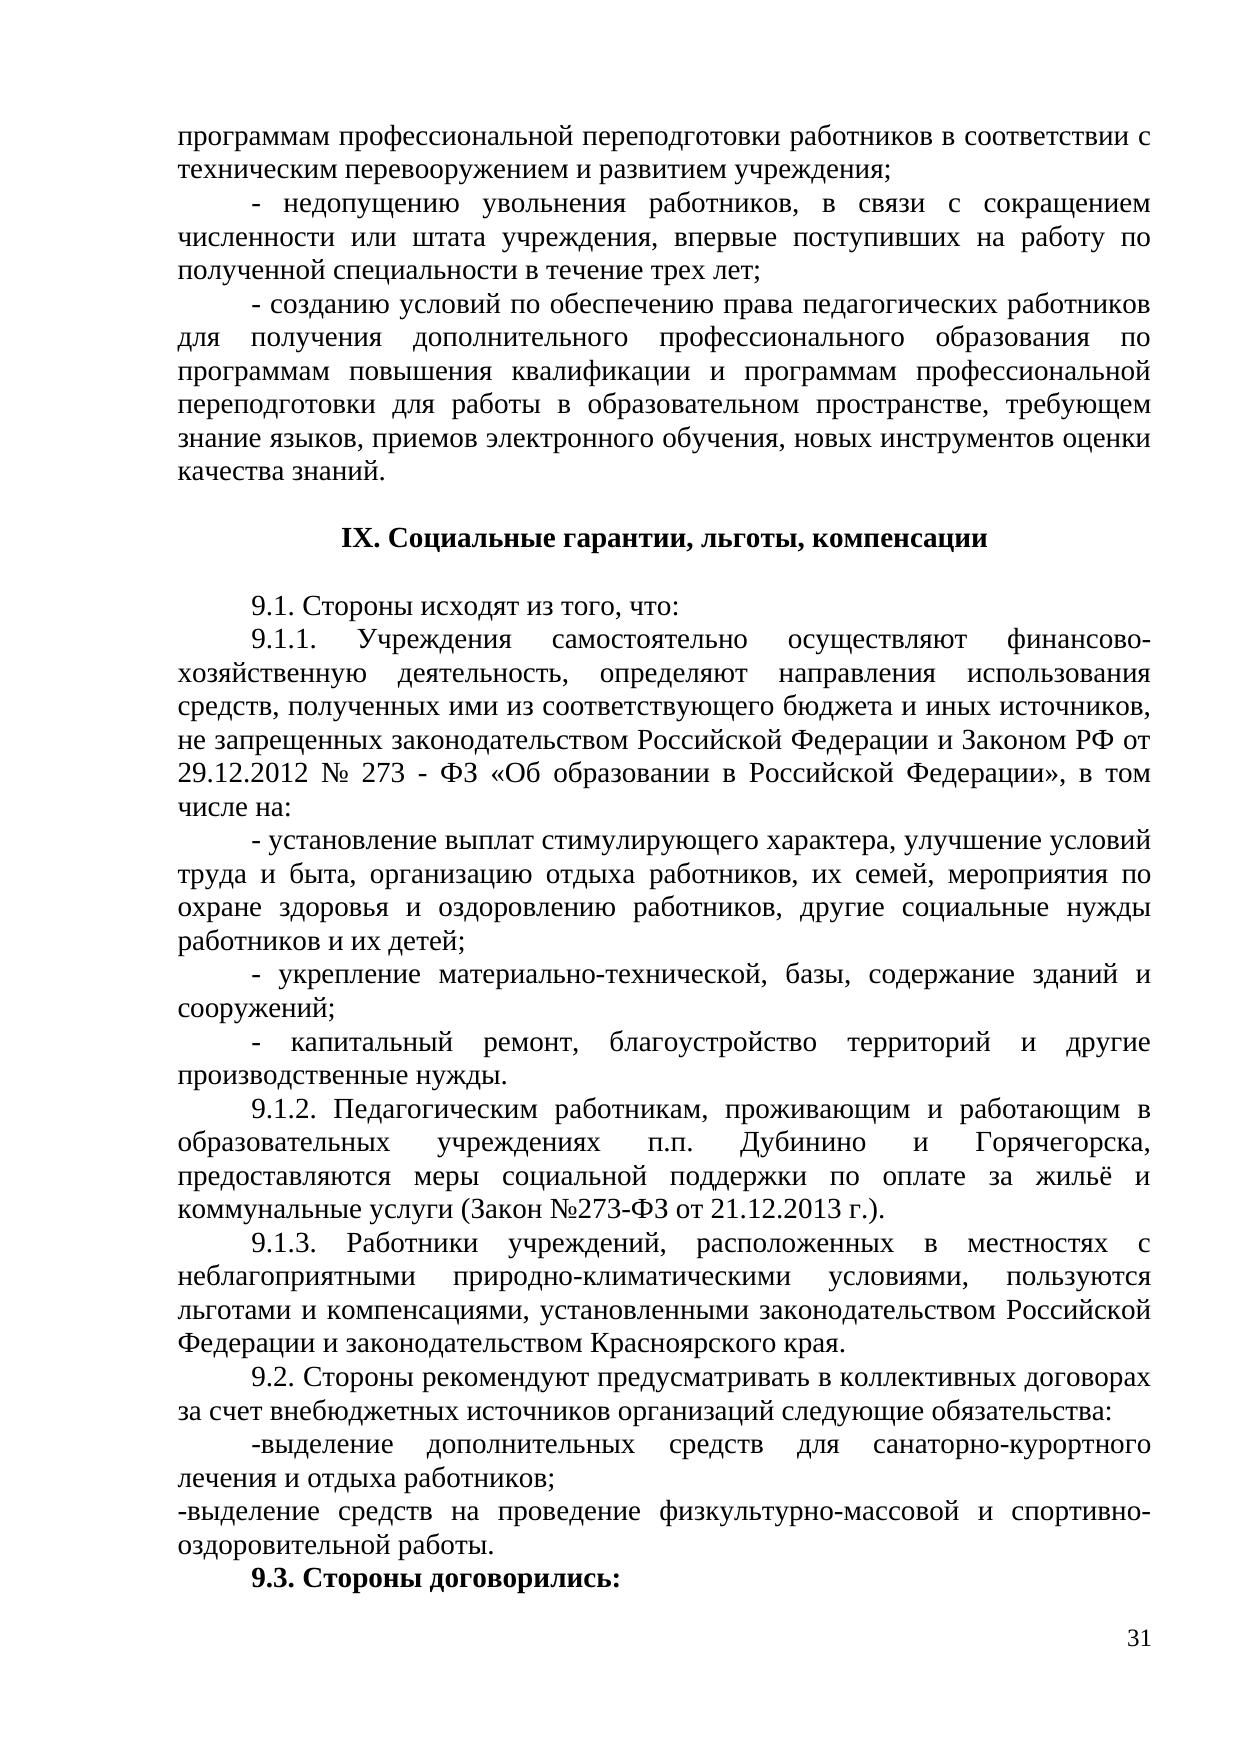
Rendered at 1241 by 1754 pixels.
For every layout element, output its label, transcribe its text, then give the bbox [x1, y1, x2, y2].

text 9.1.1. Учреждения самостоятельно осуществляют финансово-хозяйственную деятельность, определяют направления использования средств, полученных ими из соответствующего бюджета и иных источников, не запрещенных законодательством Российской Федерации и Законом РФ от 29.12.2012 № 273 - ФЗ «Об образовании в Российской Федерации», в том числе на: [177, 621, 1152, 822]
text - недопущению увольнения работников, в связи с сокращением численности или штата учреждения, впервые поступивших на работу по полученной специальности в течение трех лет; [177, 185, 1152, 286]
text - созданию условий по обеспечению права педагогических работников для получения дополнительного профессионального образования по программам повышения квалификации и программам профессиональной переподготовки для работы в образовательном пространстве, требующем знание языков, приемов электронного обучения, новых инструментов оценки качества знаний. [177, 286, 1152, 487]
text - укрепление материально-технической, базы, содержание зданий и сооружений; [177, 957, 1152, 1024]
text - установление выплат стимулирующего характера, улучшение условий труда и быта, организацию отдыха работников, их семей, мероприятия по охране здоровья и оздоровлению работников, другие социальные нужды работников и их детей; [177, 822, 1152, 957]
text 9.1. Стороны исходят из того, что: [177, 588, 1152, 621]
text 9.2. Стороны рекомендуют предусматривать в коллективных договорах за счет внебюджетных источников организаций следующие обязательства: [177, 1359, 1152, 1426]
text -выделение средств на проведение физкультурно-массовой и спортивно-оздоровительной работы. [177, 1493, 1152, 1560]
text -выделение дополнительных средств для санаторно-курортного лечения и отдыха работников; [177, 1426, 1152, 1493]
text IX. Социальные гарантии, льготы, компенсации [177, 521, 1152, 554]
text - капитальный ремонт, благоустройство территорий и другие производственные нужды. [177, 1024, 1152, 1091]
text 9.1.3. Работники учреждений, расположенных в местностях с неблагоприятными природно-климатическими условиями, пользуются льготами и компенсациями, установленными законодательством Российской Федерации и законодательством Красноярского края. [177, 1225, 1152, 1359]
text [177, 118, 1152, 185]
text 9.1.2. Педагогическим работникам, проживающим и работающим в образовательных учреждениях п.п. Дубинино и Горячегорска, предоставляются меры социальной поддержки по оплате за жильё и коммунальные услуги (Закон №273-ФЗ от 21.12.2013 г.). [177, 1091, 1152, 1225]
text 9.3. Стороны договорились: [177, 1560, 1152, 1594]
